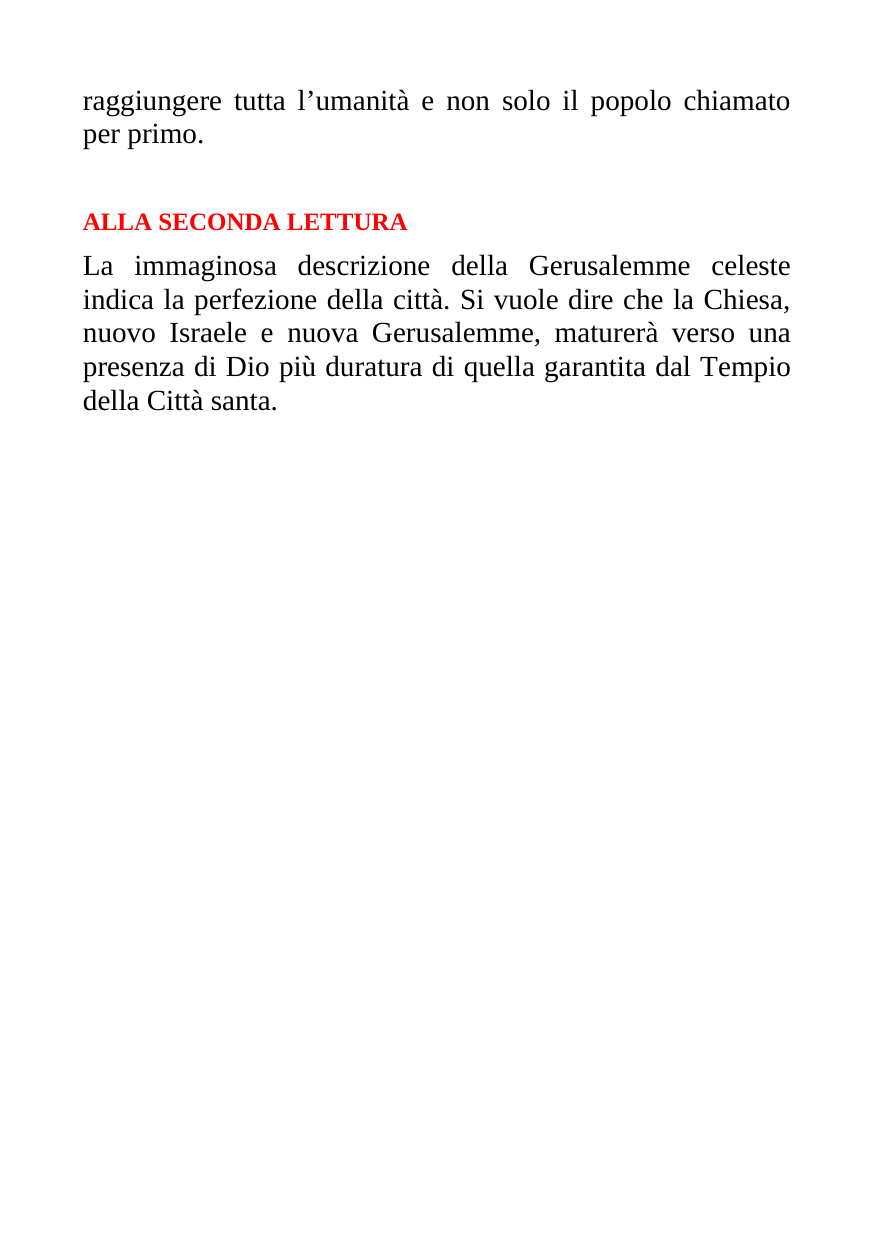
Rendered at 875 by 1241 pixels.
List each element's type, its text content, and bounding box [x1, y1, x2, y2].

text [83, 83, 791, 150]
subtitle ALLA SECONDA LETTURA [83, 207, 791, 236]
text La immaginosa descrizione della Gerusalemme celeste indica la perfezione della città. Si vuole dire che la Chiesa, nuovo Israele e nuova Gerusalemme, maturerà verso una presenza di Dio più duratura di quella garantita dal Tempio della Città santa. [83, 248, 791, 416]
